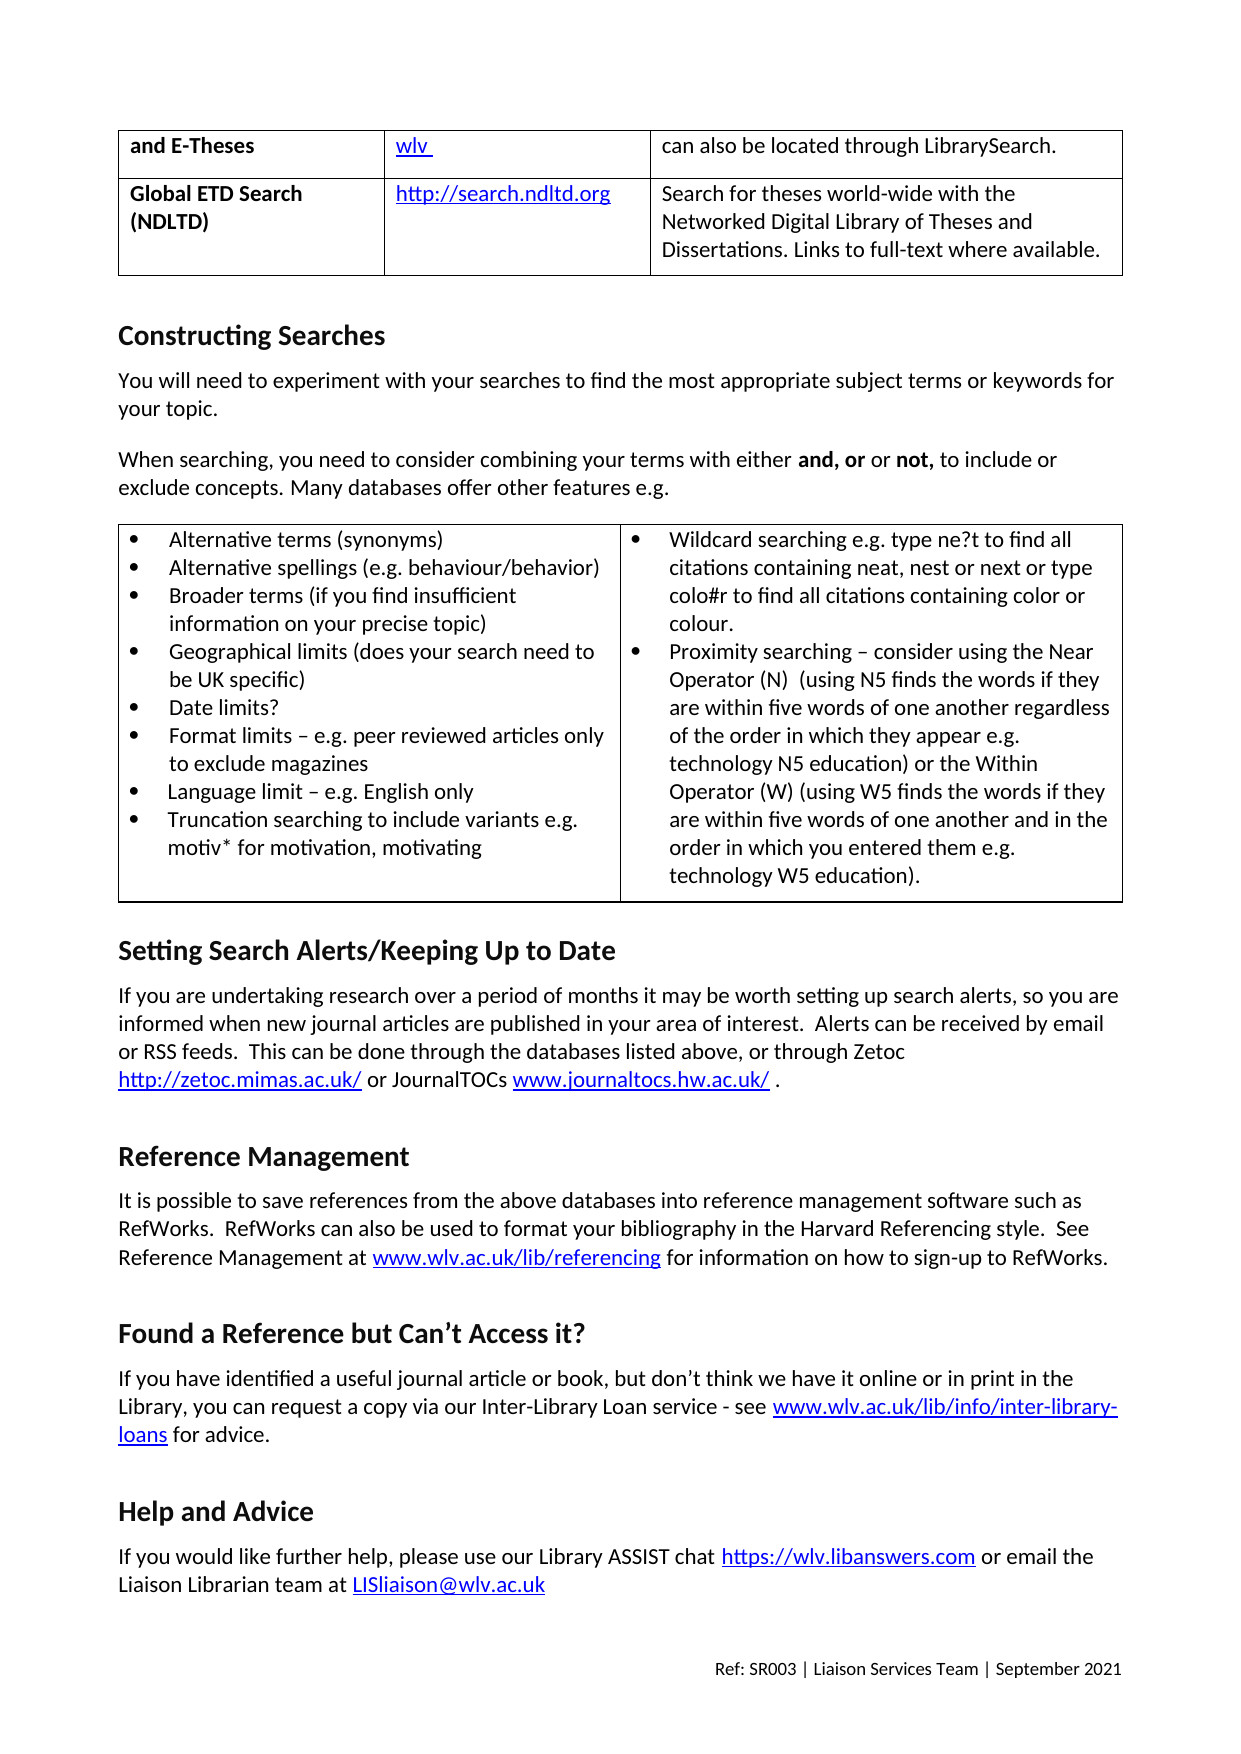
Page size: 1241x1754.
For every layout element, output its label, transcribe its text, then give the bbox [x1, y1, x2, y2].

text If you would like further help, please use our Library ASSIST chat https://wlv.libanswers.com or email the Liaison Librarian team at LISliaison@wlv.ac.uk [118, 1542, 1122, 1598]
table_header Wildcard searching e.g. type ne?t to find all citations containing neat, nest or next or type colo#r to find all citations containing color or colour. Proximity searching – consider using the Near Operator (N) (using N5 finds the words if they are within five words of one another regardless of the order in which they appear e.g. technology N5 education) or the Within Operator (W) (using W5 finds the words if they are within five words of one another and in the order in which you entered them e.g. technology W5 education). [621, 525, 1122, 901]
subtitle Reference Management [118, 1138, 1122, 1173]
table_cell http://search.ndltd.org [385, 179, 650, 275]
subtitle Found a Reference but Can’t Access it? [118, 1315, 1122, 1351]
table_cell Search for theses world-wide with the Networked Digital Library of Theses and Dissertations. Links to full-text where available. [651, 179, 1122, 275]
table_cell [385, 131, 650, 178]
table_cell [651, 131, 1122, 178]
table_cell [119, 131, 384, 178]
text You will need to experiment with your searches to find the most appropriate subject terms or keywords for your topic. [118, 366, 1122, 422]
table_header Alternative terms (synonyms) Alternative spellings (e.g. behaviour/behavior) Broader terms (if you find insufficient information on your precise topic) Geographical limits (does your search need to be UK specific) Date limits? Format limits – e.g. peer reviewed articles only to exclude magazines Language limit – e.g. English only Truncation searching to include variants e.g. motiv* for motivation, motivating [119, 525, 620, 901]
subtitle Constructing Searches [118, 317, 1122, 352]
subtitle Setting Search Alerts/Keeping Up to Date [118, 932, 1122, 968]
text If you have identified a useful journal article or book, but don’t think we have it online or in print in the Library, you can request a copy via our Inter-Library Loan service - see www.wlv.ac.uk/lib/info/inter-library-loans for advice. [118, 1364, 1122, 1448]
text It is possible to save references from the above databases into reference management software such as RefWorks. RefWorks can also be used to format your bibliography in the Harvard Referencing style. See Reference Management at www.wlv.ac.uk/lib/referencing for information on how to sign-up to RefWorks. [118, 1187, 1122, 1271]
subtitle Help and Advice [118, 1493, 1122, 1528]
table_cell Global ETD Search (NDLTD) [119, 179, 384, 275]
text If you are undertaking research over a period of months it may be worth setting up search alerts, so you are informed when new journal articles are published in your area of interest. Alerts can be received by email or RSS feeds. This can be done through the databases listed above, or through Zetoc http://zetoc.mimas.ac.uk/ or JournalTOCs www.journaltocs.hw.ac.uk/ . [118, 981, 1122, 1093]
text When searching, you need to consider combining your terms with either and, or or not, to include or exclude concepts. Many databases offer other features e.g. [118, 445, 1122, 501]
